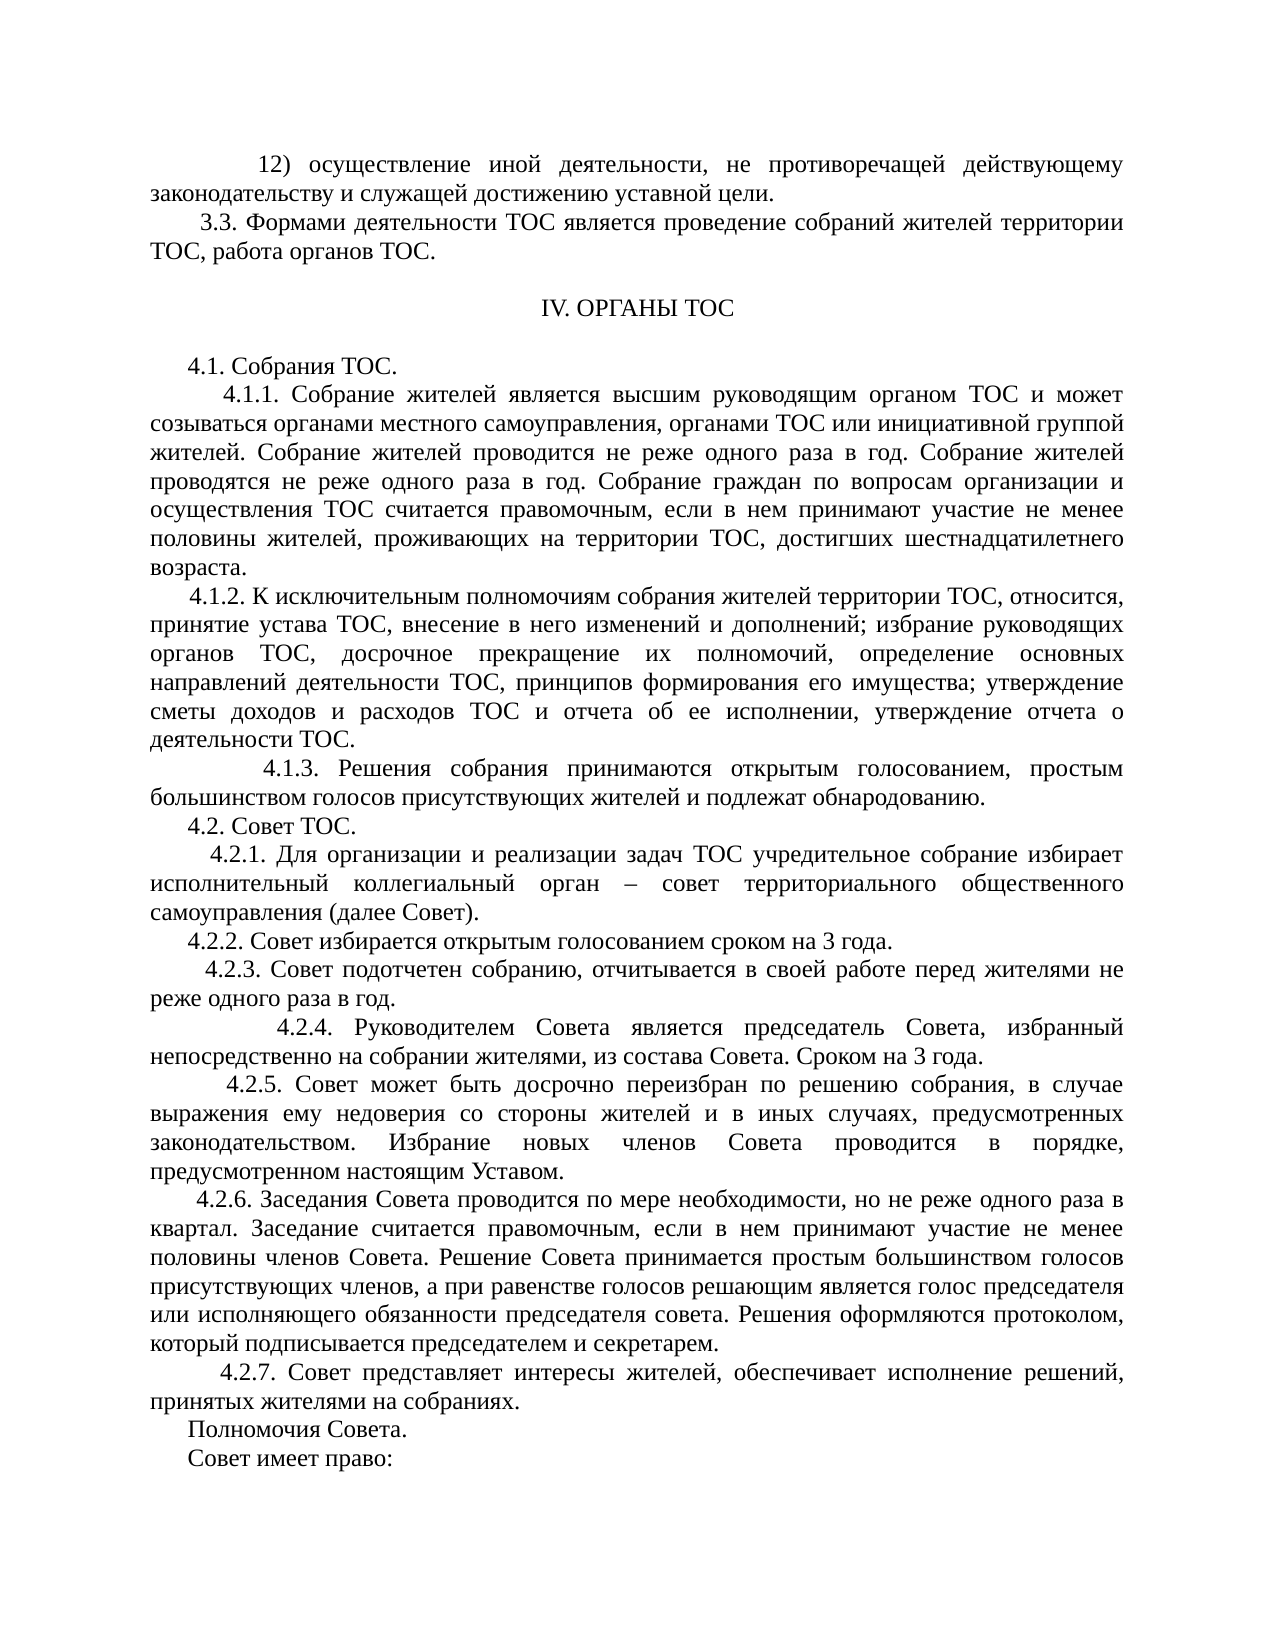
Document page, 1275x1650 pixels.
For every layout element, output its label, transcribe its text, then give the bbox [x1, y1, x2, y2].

text 4.1. Собрания ТОС. [150, 351, 1125, 380]
text 4.2.4. Руководителем Совета является председатель Совета, избранный непосредственно на собрании жителями, из состава Совета. Сроком на 3 года. [150, 1012, 1125, 1070]
text 4.2.1. Для организации и реализации задач ТОС учредительное собрание избирает исполнительный коллегиальный орган – совет территориального общественного самоуправления (далее Совет). [150, 840, 1125, 926]
text IV. ОРГАНЫ ТОС [150, 294, 1125, 322]
text Полномочия Совета. [150, 1415, 1125, 1444]
text 12) осуществление иной деятельности, не противоречащей действующему законодательству и служащей достижению уставной цели. [150, 150, 1125, 207]
text 4.1.1. Собрание жителей является высшим руководящим органом ТОС и может созываться органами местного самоуправления, органами ТОС или инициативной группой жителей. Собрание жителей проводится не реже одного раза в год. Собрание жителей проводятся не реже одного раза в год. Собрание граждан по вопросам организации и осуществления ТОС считается правомочным, если в нем принимают участие не менее половины жителей, проживающих на территории ТОС, достигших шестнадцатилетнего возраста. [150, 380, 1125, 581]
text 3.3. Формами деятельности ТОС является проведение собраний жителей территории ТОС, работа органов ТОС. [150, 207, 1125, 265]
text 4.1.3. Решения собрания принимаются открытым голосованием, простым большинством голосов присутствующих жителей и подлежат обнародованию. [150, 754, 1125, 811]
text 4.2.6. Заседания Совета проводится по мере необходимости, но не реже одного раза в квартал. Заседание считается правомочным, если в нем принимают участие не менее половины членов Совета. Решение Совета принимается простым большинством голосов присутствующих членов, а при равенстве голосов решающим является голос председателя или исполняющего обязанности председателя совета. Решения оформляются протоколом, который подписывается председателем и секретарем. [150, 1185, 1125, 1357]
text Совет имеет право: [150, 1444, 1125, 1472]
text 4.2. Совет ТОС. [150, 811, 1125, 840]
text 4.2.5. Совет может быть досрочно переизбран по решению собрания, в случае выражения ему недоверия со стороны жителей и в иных случаях, предусмотренных законодательством. Избрание новых членов Совета проводится в порядке, предусмотренном настоящим Уставом. [150, 1070, 1125, 1185]
text 4.1.2. К исключительным полномочиям собрания жителей территории ТОС, относится, принятие устава ТОС, внесение в него изменений и дополнений; избрание руководящих органов ТОС, досрочное прекращение их полномочий, определение основных направлений деятельности ТОС, принципов формирования его имущества; утверждение сметы доходов и расходов ТОС и отчета об ее исполнении, утверждение отчета о деятельности ТОС. [150, 581, 1125, 754]
text 4.2.7. Совет представляет интересы жителей, обеспечивает исполнение решений, принятых жителями на собраниях. [150, 1357, 1125, 1415]
text 4.2.2. Совет избирается открытым голосованием сроком на 3 года. [150, 926, 1125, 955]
text 4.2.3. Совет подотчетен собранию, отчитывается в своей работе перед жителями не реже одного раза в год. [150, 955, 1125, 1012]
